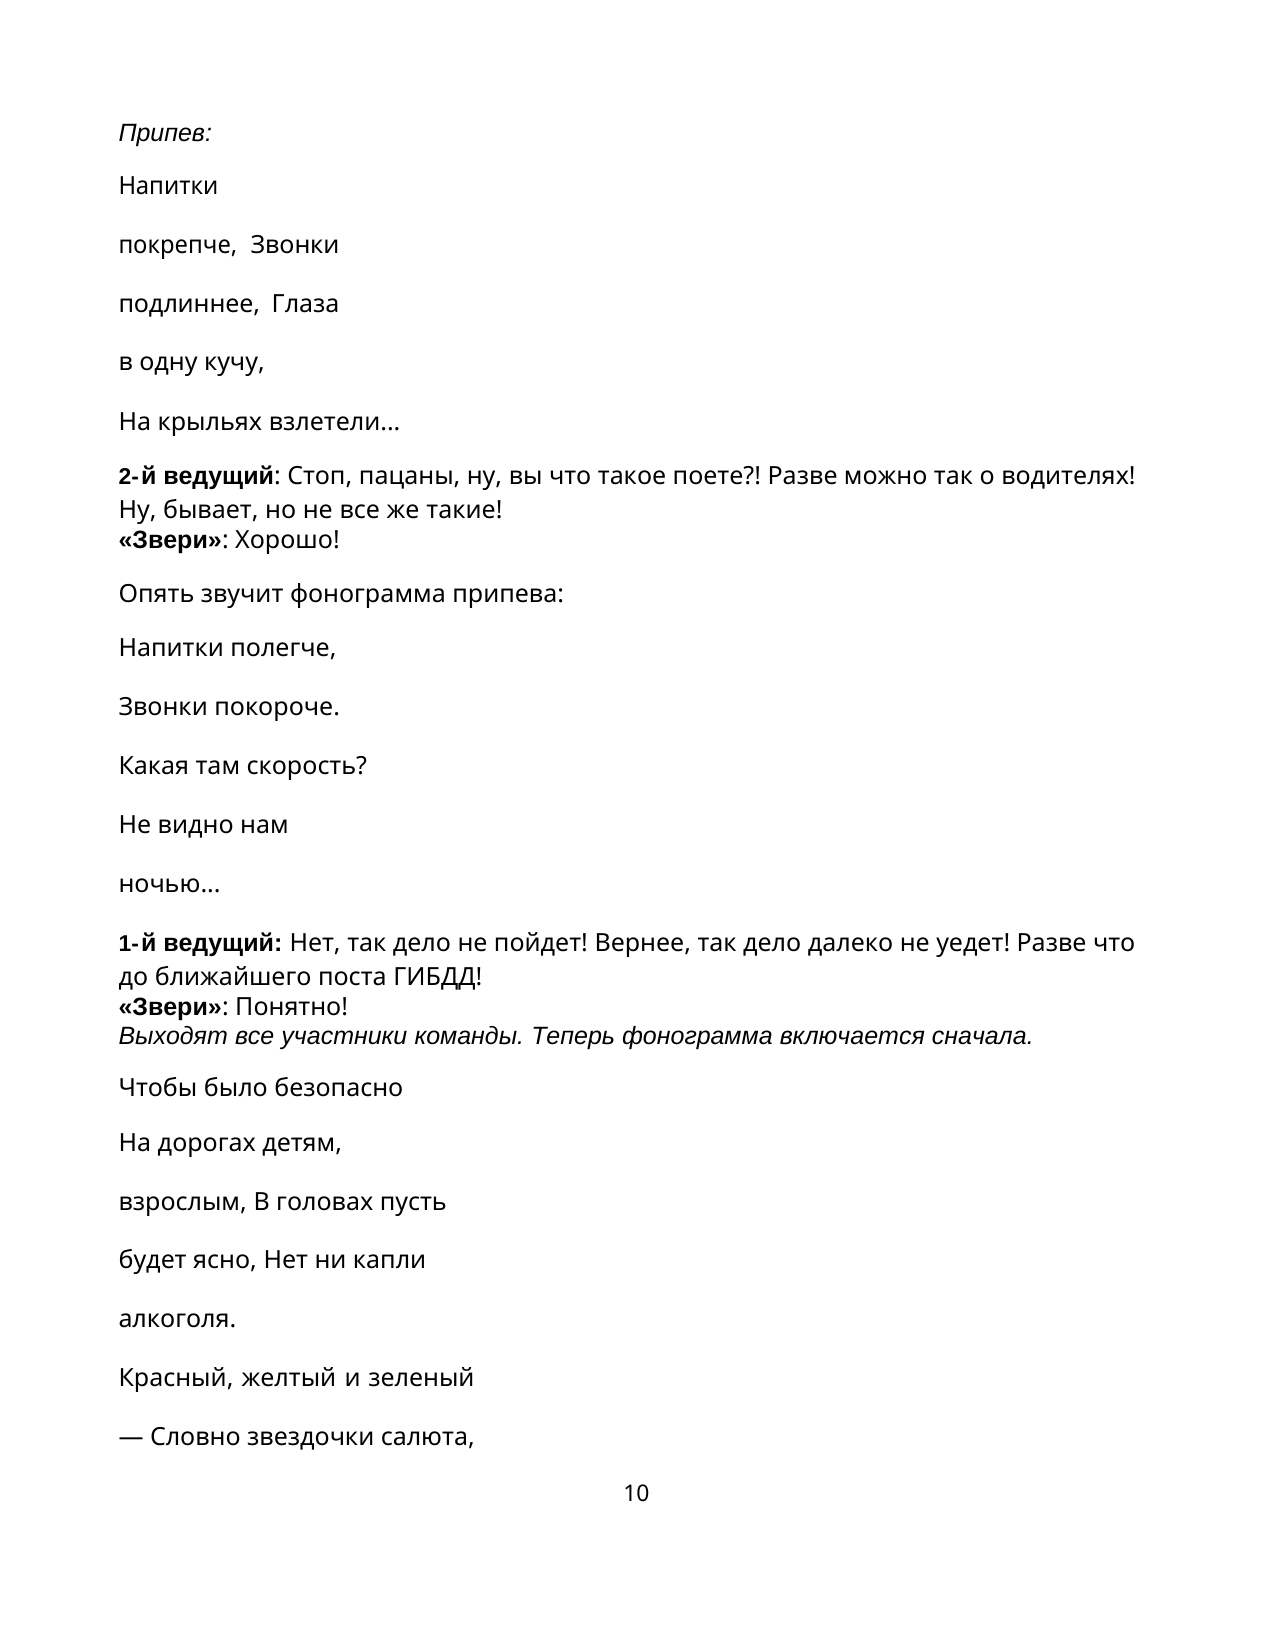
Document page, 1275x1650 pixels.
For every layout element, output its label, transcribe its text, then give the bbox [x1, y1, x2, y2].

text Выходят все участники команды. Теперь фонограмма включается сначала. [118, 1021, 1210, 1050]
text «Звери»: Хорошо! [118, 526, 1210, 554]
text Напитки полегче, Звонки покороче. Какая там скорость? Не видно нам ночью... [118, 630, 379, 899]
text «Звери»: Понятно! [118, 992, 1210, 1021]
text Напитки покрепче, Звонки подлиннее, Глаза в одну кучу, [118, 167, 339, 378]
text Чтобы было безопасно [118, 1069, 1210, 1104]
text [118, 1360, 481, 1453]
text Припев: [118, 118, 1210, 147]
text На крыльях взлетели... [118, 403, 1210, 437]
list й ведущий: Нет, так дело не пойдет! Вернее, так дело далеко не уедет! Разве что до ближайшего поста ГИБДД! [118, 924, 1143, 992]
text Опять звучит фонограмма припева: [118, 575, 1210, 609]
text На дорогах детям, взрослым, В головах пусть будет ясно, Нет ни капли алкоголя. [118, 1124, 463, 1335]
list й ведущий: Стоп, пацаны, ну, вы что такое поете?! Разве можно так о водителях! Ну, бывает, но не все же такие! [118, 458, 1144, 526]
